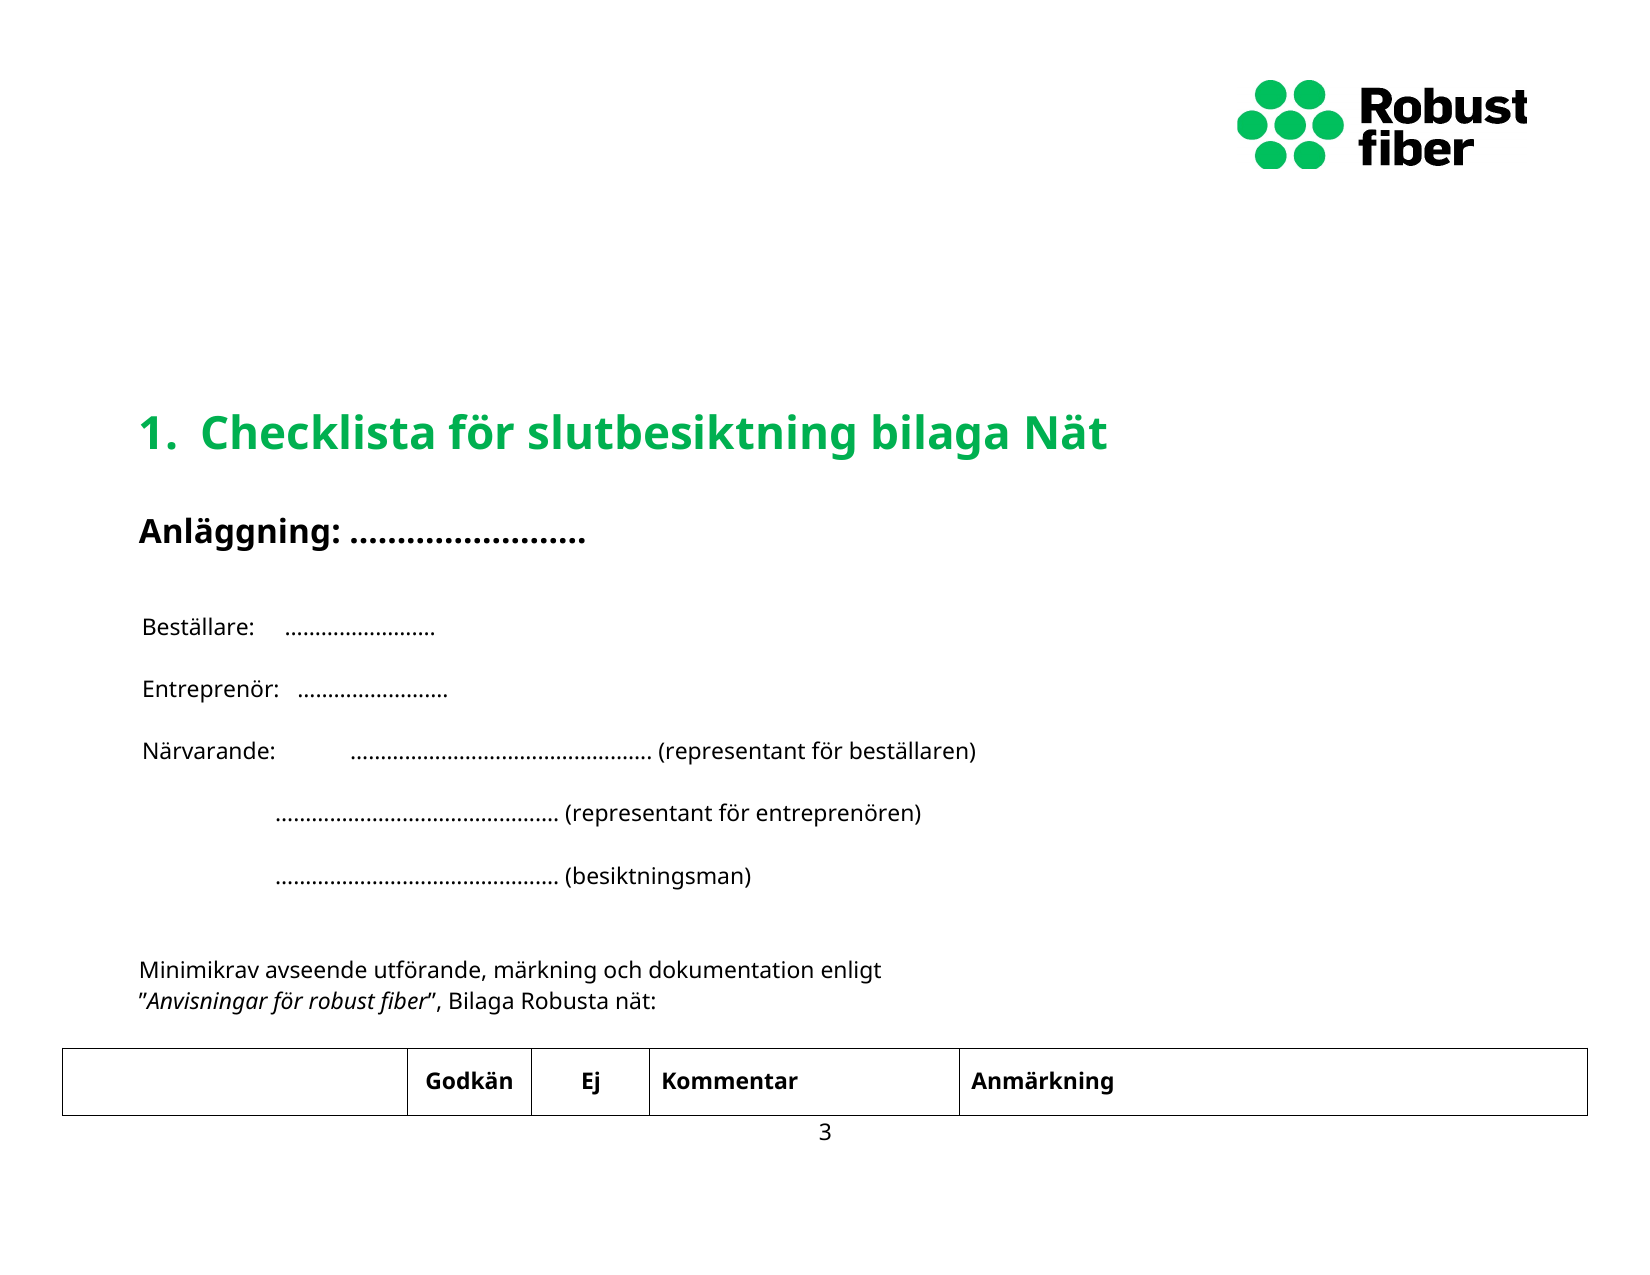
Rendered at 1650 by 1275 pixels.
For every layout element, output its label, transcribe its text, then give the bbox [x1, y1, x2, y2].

table_header [63, 1049, 407, 1115]
text Närvarande: …………………….……………………. (representant för beställaren) [142, 735, 1600, 766]
text Anläggning: ……………………. [139, 508, 1600, 554]
text ………………….……………………. (representant för entreprenören) [200, 797, 1600, 829]
text Entreprenör: ……………………. [142, 673, 638, 704]
table_header Kommentar [650, 1049, 959, 1115]
table_header Anmärkning [960, 1049, 1587, 1115]
table_header Godkänd [408, 1049, 531, 1115]
text ………………….……………………. (besiktningsman) [200, 860, 1600, 891]
text Minimikrav avseende utförande, märkning och dokumentation enligt ”Anvisningar för robust fiber”, Bilaga Robusta nät: [139, 954, 1600, 1047]
picture [1236, 80, 1527, 168]
subtitle 1. Checklista för slutbesiktning bilaga Nät [139, 400, 1600, 463]
table_header Ej godkänd [532, 1049, 649, 1115]
text Beställare: ……………………. [142, 611, 652, 642]
